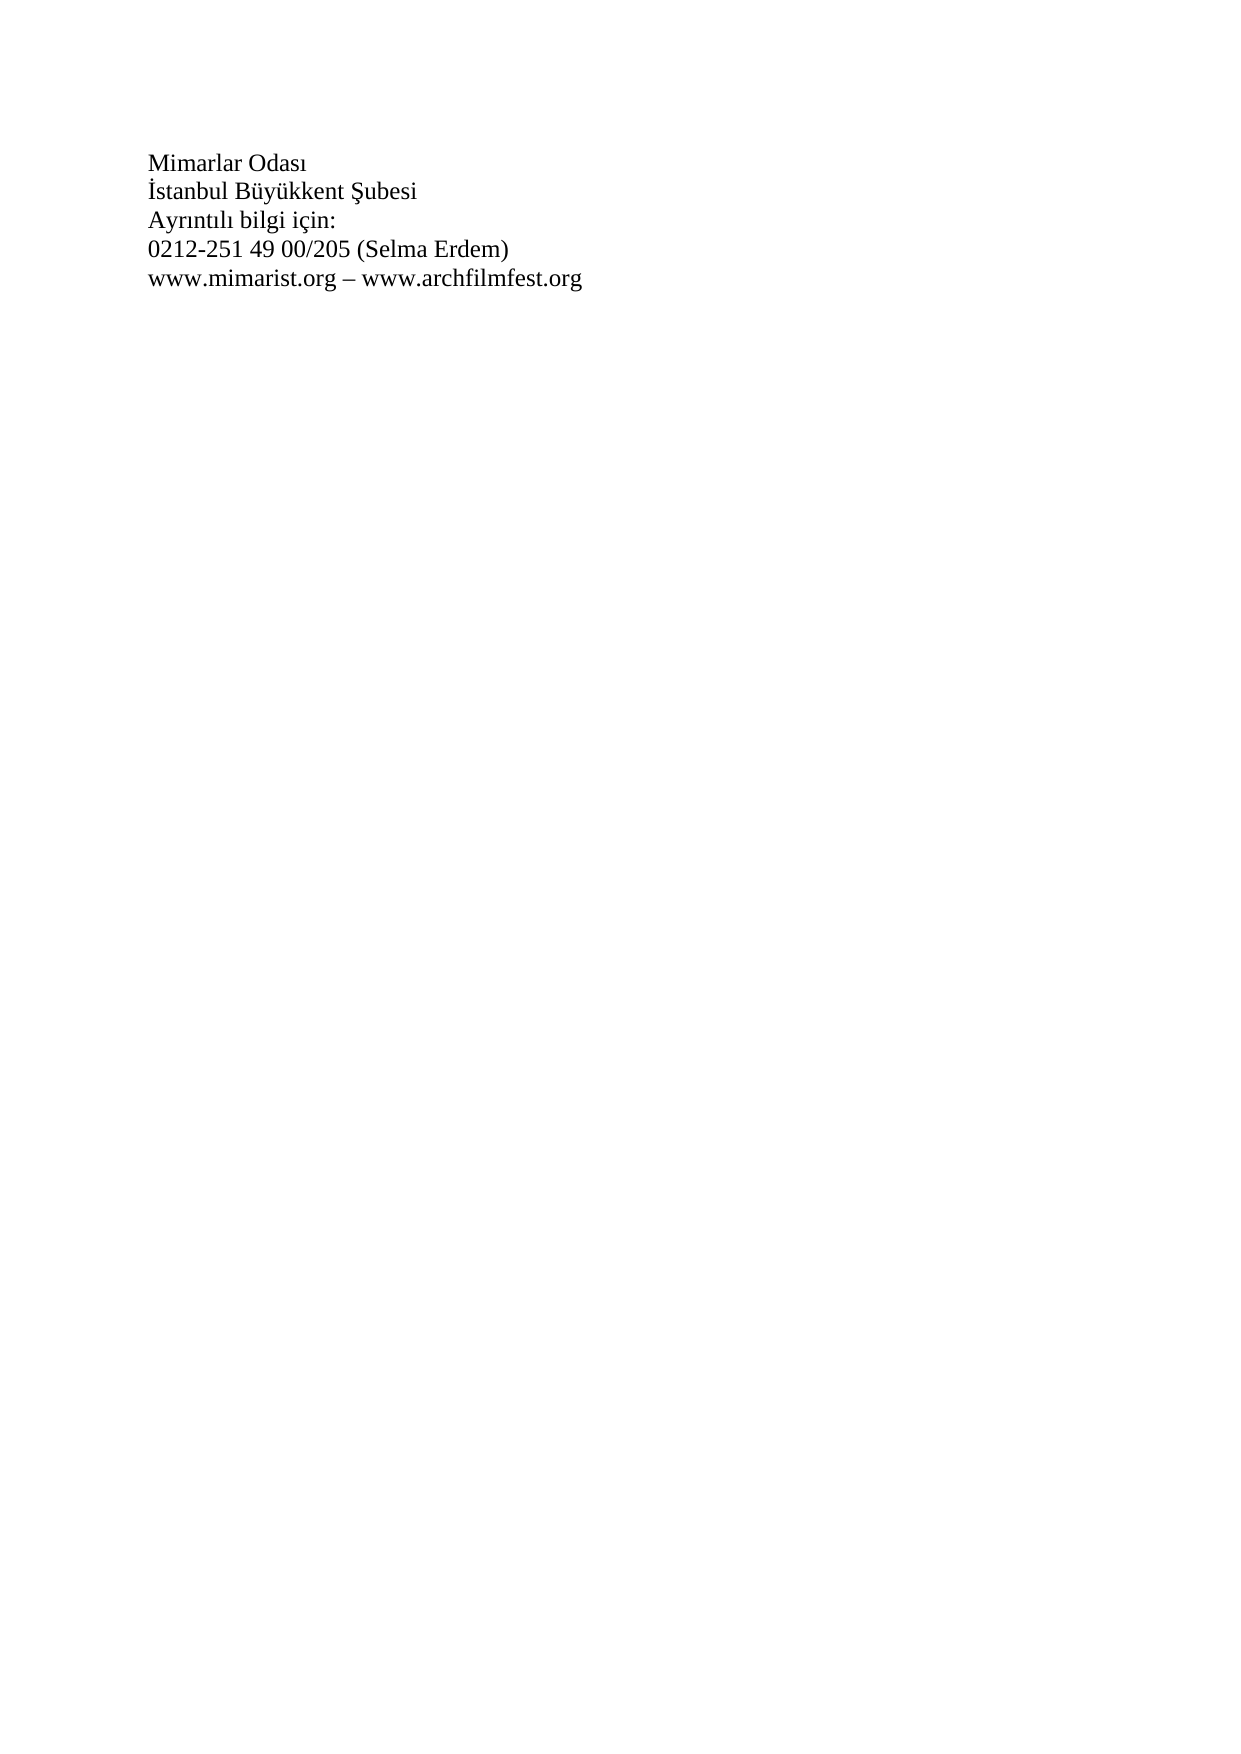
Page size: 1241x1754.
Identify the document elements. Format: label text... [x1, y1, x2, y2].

text İstanbul Büyükkent Şubesi [148, 176, 1093, 205]
text Ayrıntılı bilgi için: [148, 205, 1093, 234]
text Mimarlar Odası [148, 148, 1093, 176]
text 0212-251 49 00/205 (Selma Erdem) [148, 234, 1093, 263]
text www.mimarist.org – www.archfilmfest.org [148, 263, 1093, 291]
